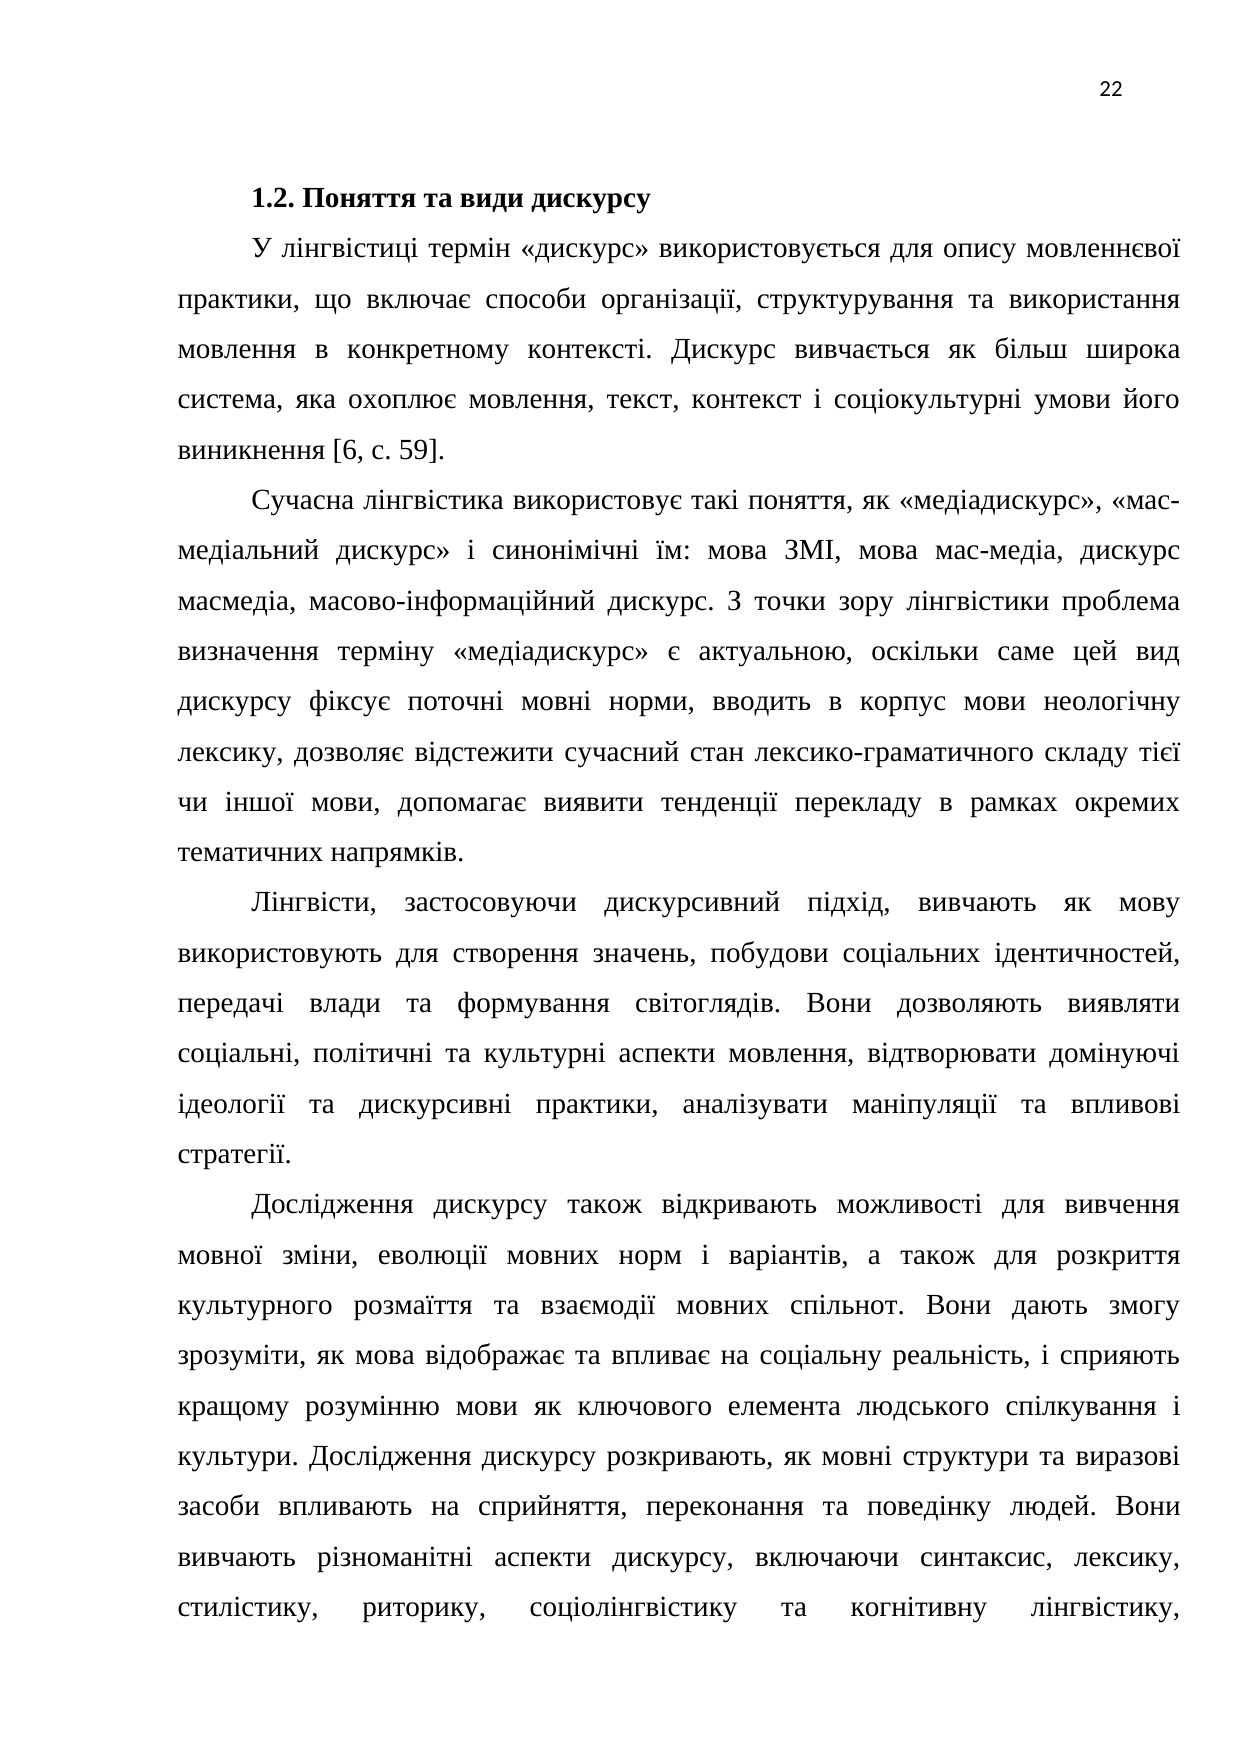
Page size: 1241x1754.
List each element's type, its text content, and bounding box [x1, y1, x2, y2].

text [177, 1186, 1181, 1622]
subtitle 1.2. Поняття та види дискурсу [177, 180, 1181, 214]
text Сучасна лінгвістика використовує такі поняття, як «медіадискурс», «мас-медіальний дискурс» і синонімічні їм: мова ЗМІ, мова мас-медіа, дискурс масмедіа, масово-інформаційний дискурс. З точки зору лінгвістики проблема визначення терміну «медіадискурс» є актуальною, оскільки саме цей вид дискурсу фіксує поточні мовні норми, вводить в корпус мови неологічну лексику, дозволяє відстежити сучасний стан лексико-граматичного складу тієї чи іншої мови, допомагає виявити тенденції перекладу в рамках окремих тематичних напрямків. [177, 482, 1181, 868]
text Лінгвісти, застосовуючи дискурсивний підхід, вивчають як мову використовують для створення значень, побудови соціальних ідентичностей, передачі влади та формування світоглядів. Вони дозволяють виявляти соціальні, політичні та культурні аспекти мовлення, відтворювати домінуючі ідеології та дискурсивні практики, аналізувати маніпуляції та впливові стратегії. [177, 884, 1181, 1170]
text У лінгвістиці термін «дискурс» використовується для опису мовленнєвої практики, що включає способи організації, структурування та використання мовлення в конкретному контексті. Дискурс вивчається як більш широка система, яка охоплює мовлення, текст, контекст і соціокультурні умови його виникнення [6, с. 59]. [177, 231, 1181, 465]
